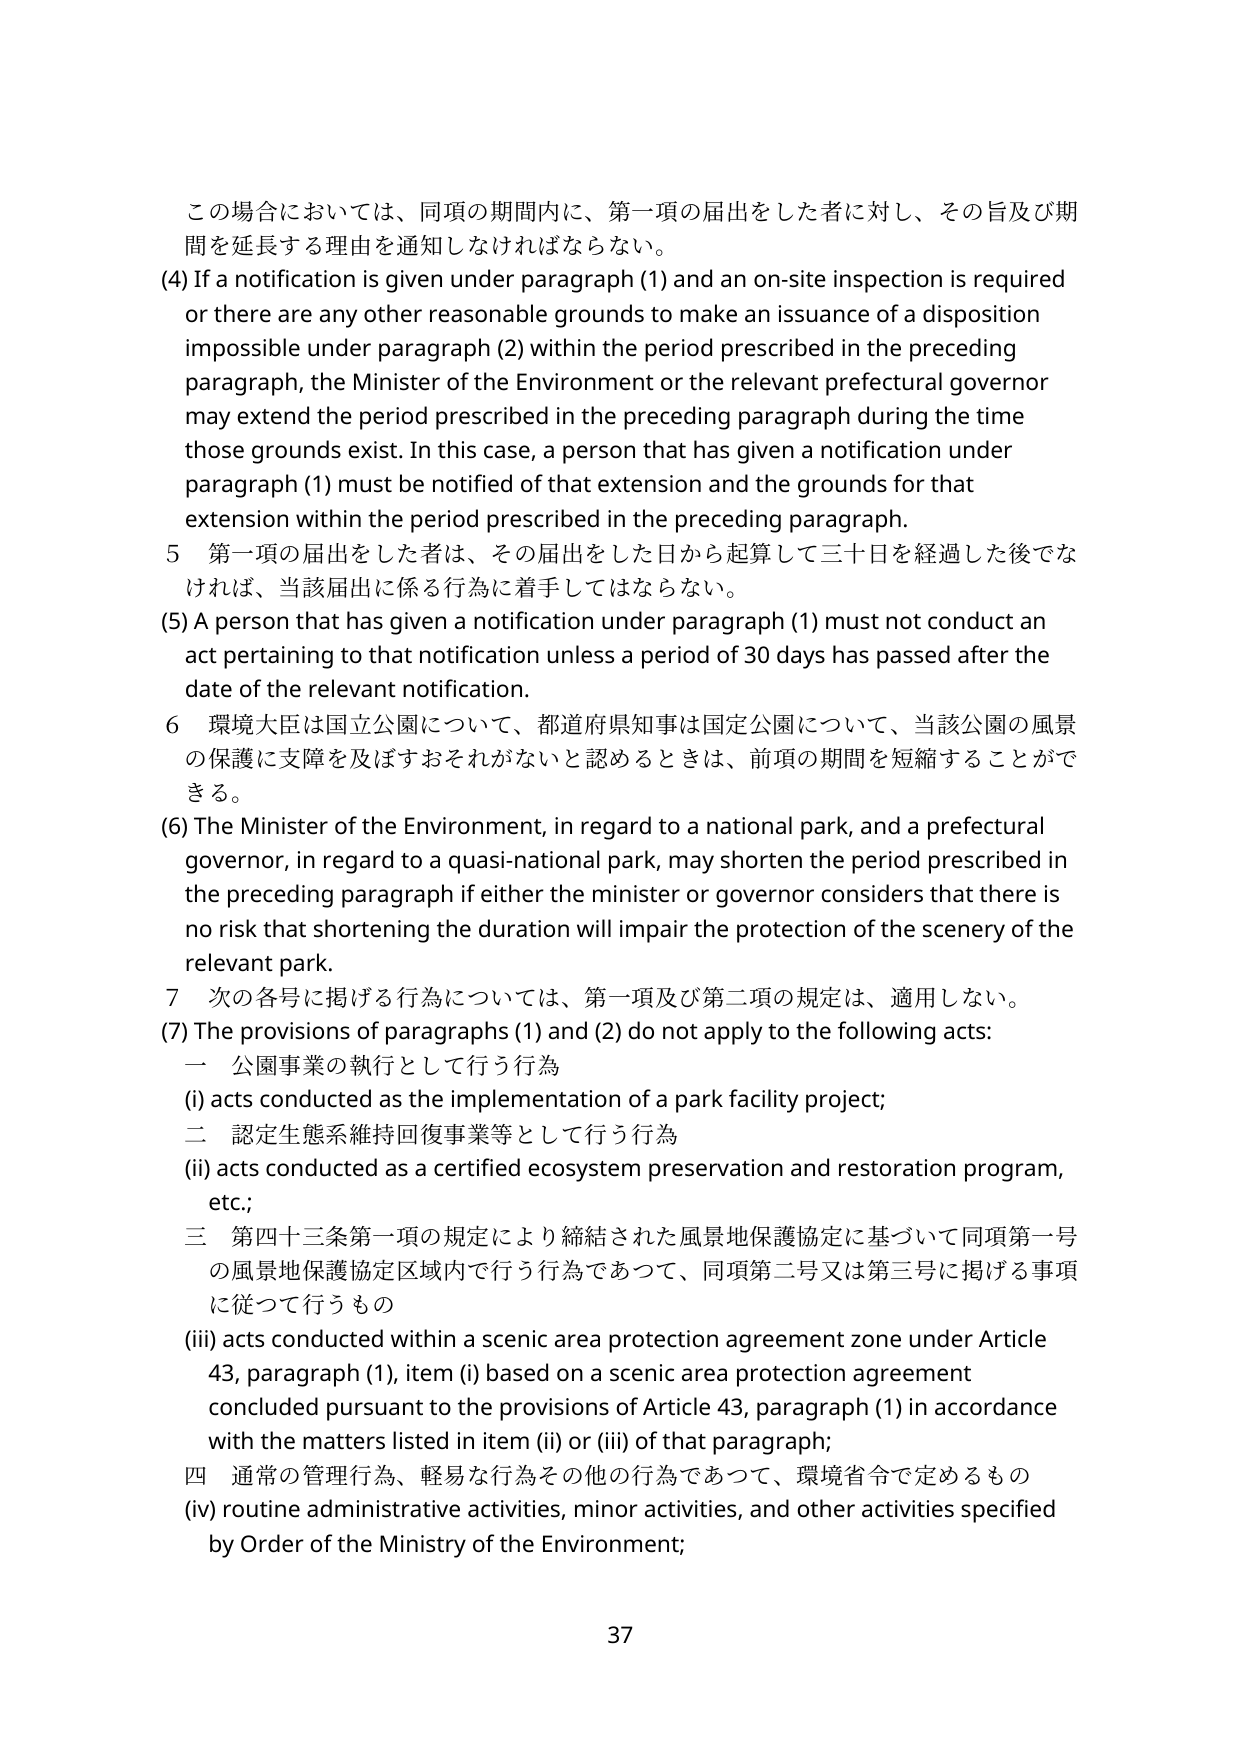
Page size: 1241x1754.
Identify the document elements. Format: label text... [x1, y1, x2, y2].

text (iv) routine administrative activities, minor activities, and other activities specified by Order of the Ministry of the Environment; [184, 1492, 1079, 1560]
text ７ 次の各号に掲げる行為については、第一項及び第二項の規定は、適用しない。 [161, 979, 1079, 1014]
text 四 通常の管理行為、軽易な行為その他の行為であつて、環境省令で定めるもの [184, 1458, 1079, 1492]
text (7) The provisions of paragraphs (1) and (2) do not apply to the following acts: [161, 1014, 1079, 1048]
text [161, 194, 1079, 262]
text ５ 第一項の届出をした者は、その届出をした日から起算して三十日を経過した後でなければ、当該届出に係る行為に着手してはならない。 [161, 535, 1079, 604]
text 三 第四十三条第一項の規定により締結された風景地保護協定に基づいて同項第一号の風景地保護協定区域内で行う行為であつて、同項第二号又は第三号に掲げる事項に従つて行うもの [184, 1219, 1079, 1321]
text (iii) acts conducted within a scenic area protection agreement zone under Article 43, paragraph (1), item (i) based on a scenic area protection agreement concluded pursuant to the provisions of Article 43, paragraph (1) in accordance with the matters listed in item (ii) or (iii) of that paragraph; [184, 1321, 1079, 1458]
text (i) acts conducted as the implementation of a park facility project; [184, 1082, 1079, 1116]
text 二 認定生態系維持回復事業等として行う行為 [184, 1116, 1079, 1150]
text 一 公園事業の執行として行う行為 [184, 1048, 1079, 1082]
text (ii) acts conducted as a certified ecosystem preservation and restoration program, etc.; [184, 1150, 1079, 1219]
text (6) The Minister of the Environment, in regard to a national park, and a prefectural governor, in regard to a quasi-national park, may shorten the period prescribed in the preceding paragraph if either the minister or governor considers that there is no risk that shortening the duration will impair the protection of the scenery of the relevant park. [161, 809, 1079, 979]
text ６ 環境大臣は国立公園について、都道府県知事は国定公園について、当該公園の風景の保護に支障を及ぼすおそれがないと認めるときは、前項の期間を短縮することができる。 [161, 706, 1079, 809]
text (5) A person that has given a notification under paragraph (1) must not conduct an act pertaining to that notification unless a period of 30 days has passed after the date of the relevant notification. [161, 604, 1079, 706]
text (4) If a notification is given under paragraph (1) and an on-site inspection is required or there are any other reasonable grounds to make an issuance of a disposition impossible under paragraph (2) within the period prescribed in the preceding paragraph, the Minister of the Environment or the relevant prefectural governor may extend the period prescribed in the preceding paragraph during the time those grounds exist. In this case, a person that has given a notification under paragraph (1) must be notified of that extension and the grounds for that extension within the period prescribed in the preceding paragraph. [161, 262, 1079, 535]
